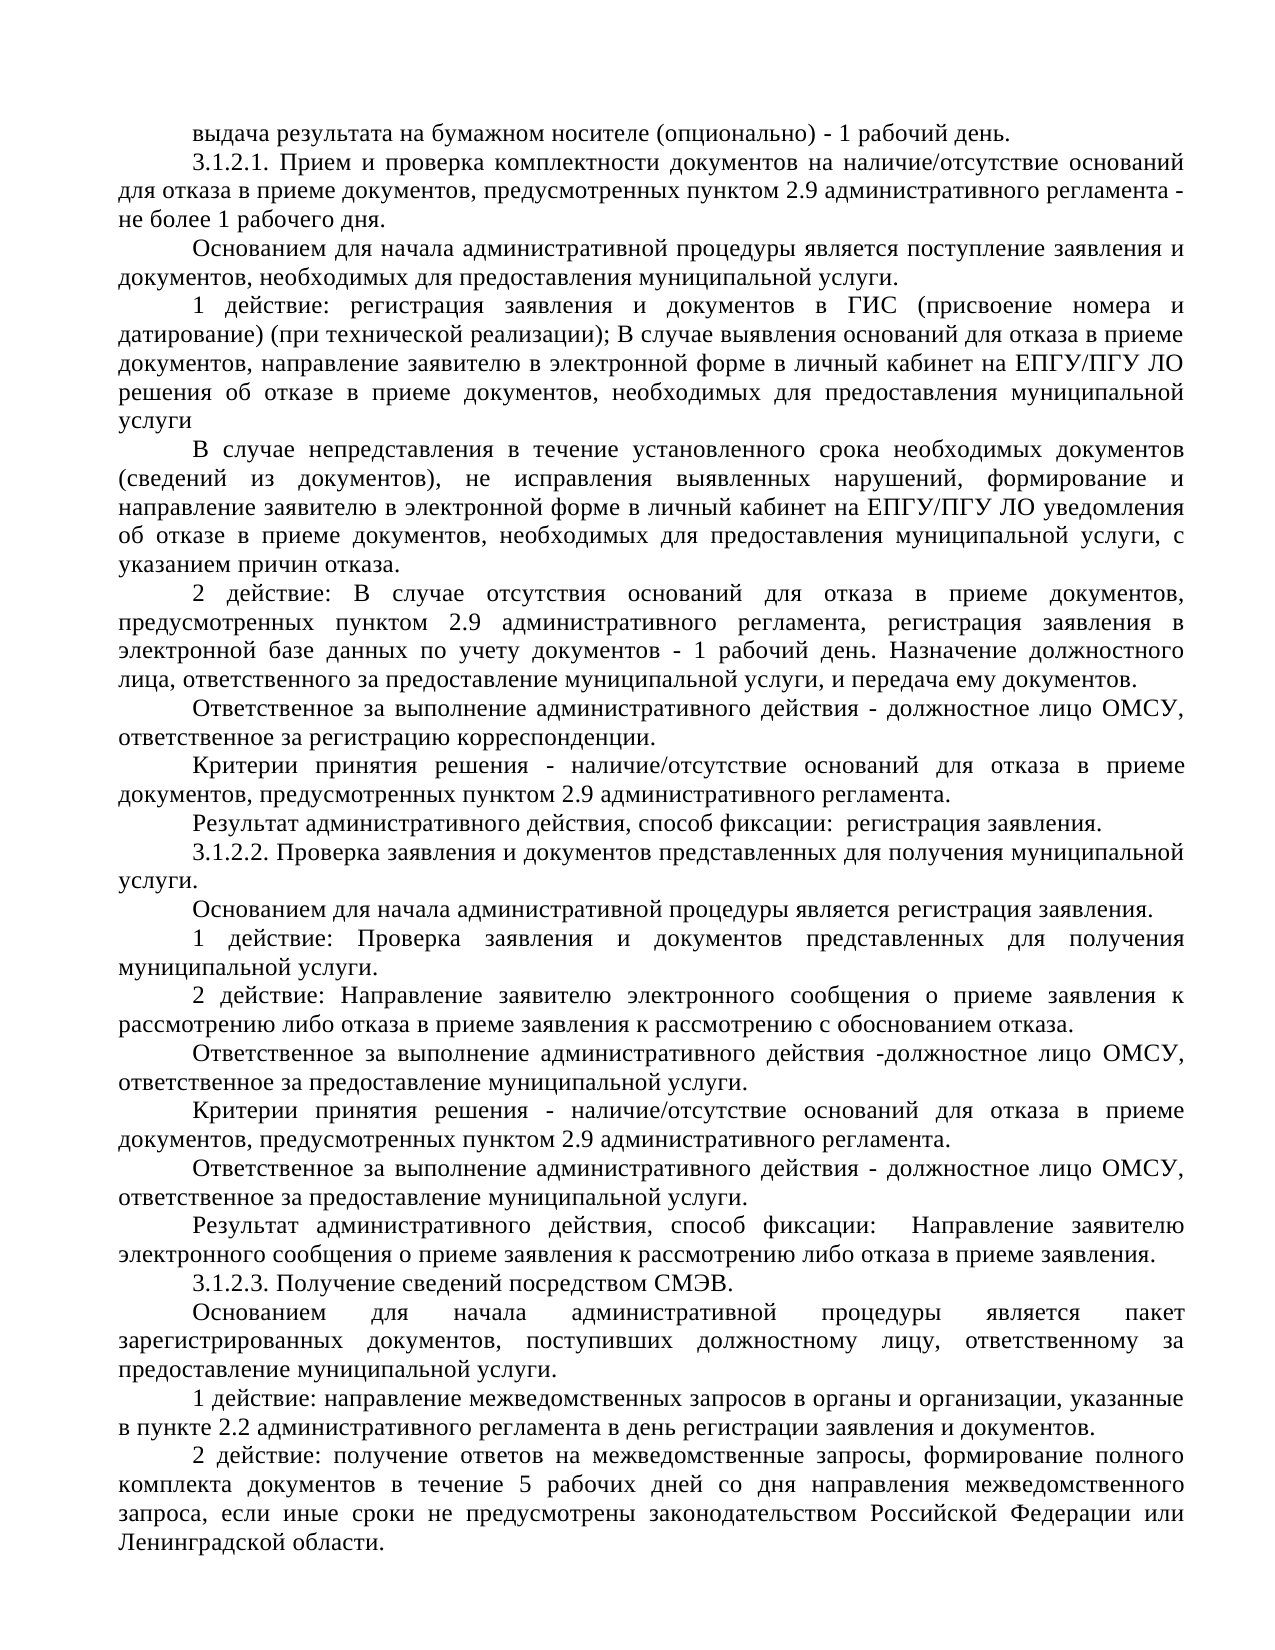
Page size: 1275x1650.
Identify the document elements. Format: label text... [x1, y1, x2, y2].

text 3.1.2.1. Прием и проверка комплектности документов на наличие/отсутствие оснований для отказа в приеме документов, предусмотренных пунктом 2.9 административного регламента - не более 1 рабочего дня. [118, 147, 1186, 233]
text 2 действие: получение ответов на межведомственные запросы, формирование полного комплекта документов в течение 5 рабочих дней со дня направления межведомственного запроса, если иные сроки не предусмотрены законодательством Российской Федерации или Ленинградской области. [118, 1441, 1186, 1556]
text Результат административного действия, способ фиксации: Направление заявителю электронного сообщения о приеме заявления к рассмотрению либо отказа в приеме заявления. [118, 1211, 1186, 1268]
text 2 действие: В случае отсутствия оснований для отказа в приеме документов, предусмотренных пунктом 2.9 административного регламента, регистрация заявления в электронной базе данных по учету документов - 1 рабочий день. Назначение должностного лица, ответственного за предоставление муниципальной услуги, и передача ему документов. [118, 578, 1186, 693]
text 1 действие: регистрация заявления и документов в ГИС (присвоение номера и датирование) (при технической реализации); В случае выявления оснований для отказа в приеме документов, направление заявителю в электронной форме в личный кабинет на ЕПГУ/ПГУ ЛО решения об отказе в приеме документов, необходимых для предоставления муниципальной услуги [118, 291, 1186, 434]
text Ответственное за выполнение административного действия - должностное лицо ОМСУ, ответственное за предоставление муниципальной услуги. [118, 1153, 1186, 1211]
text выдача результата на бумажном носителе (опционально) - 1 рабочий день. [118, 118, 1186, 147]
text Критерии принятия решения - наличие/отсутствие оснований для отказа в приеме документов, предусмотренных пунктом 2.9 административного регламента. [118, 1096, 1186, 1153]
text 1 действие: направление межведомственных запросов в органы и организации, указанные в пункте 2.2 административного регламента в день регистрации заявления и документов. [118, 1383, 1186, 1441]
text Основанием для начала административной процедуры является поступление заявления и документов, необходимых для предоставления муниципальной услуги. [118, 233, 1186, 291]
text Основанием для начала административной процедуры является регистрация заявления. [118, 894, 1186, 923]
text Результат административного действия, способ фиксации: регистрация заявления. [118, 808, 1186, 837]
text Ответственное за выполнение административного действия - должностное лицо ОМСУ, ответственное за регистрацию корреспонденции. [118, 693, 1186, 751]
text Критерии принятия решения - наличие/отсутствие оснований для отказа в приеме документов, предусмотренных пунктом 2.9 административного регламента. [118, 751, 1186, 808]
text 3.1.2.2. Проверка заявления и документов представленных для получения муниципальной услуги. [118, 837, 1186, 894]
text 1 действие: Проверка заявления и документов представленных для получения муниципальной услуги. [118, 923, 1186, 981]
text В случае непредставления в течение установленного срока необходимых документов (сведений из документов), не исправления выявленных нарушений, формирование и направление заявителю в электронной форме в личный кабинет на ЕПГУ/ПГУ ЛО уведомления об отказе в приеме документов, необходимых для предоставления муниципальной услуги, с указанием причин отказа. [118, 434, 1186, 578]
text Ответственное за выполнение административного действия -должностное лицо ОМСУ, ответственное за предоставление муниципальной услуги. [118, 1038, 1186, 1096]
text 2 действие: Направление заявителю электронного сообщения о приеме заявления к рассмотрению либо отказа в приеме заявления к рассмотрению с обоснованием отказа. [118, 981, 1186, 1038]
text 3.1.2.3. Получение сведений посредством СМЭВ. [118, 1268, 1186, 1297]
